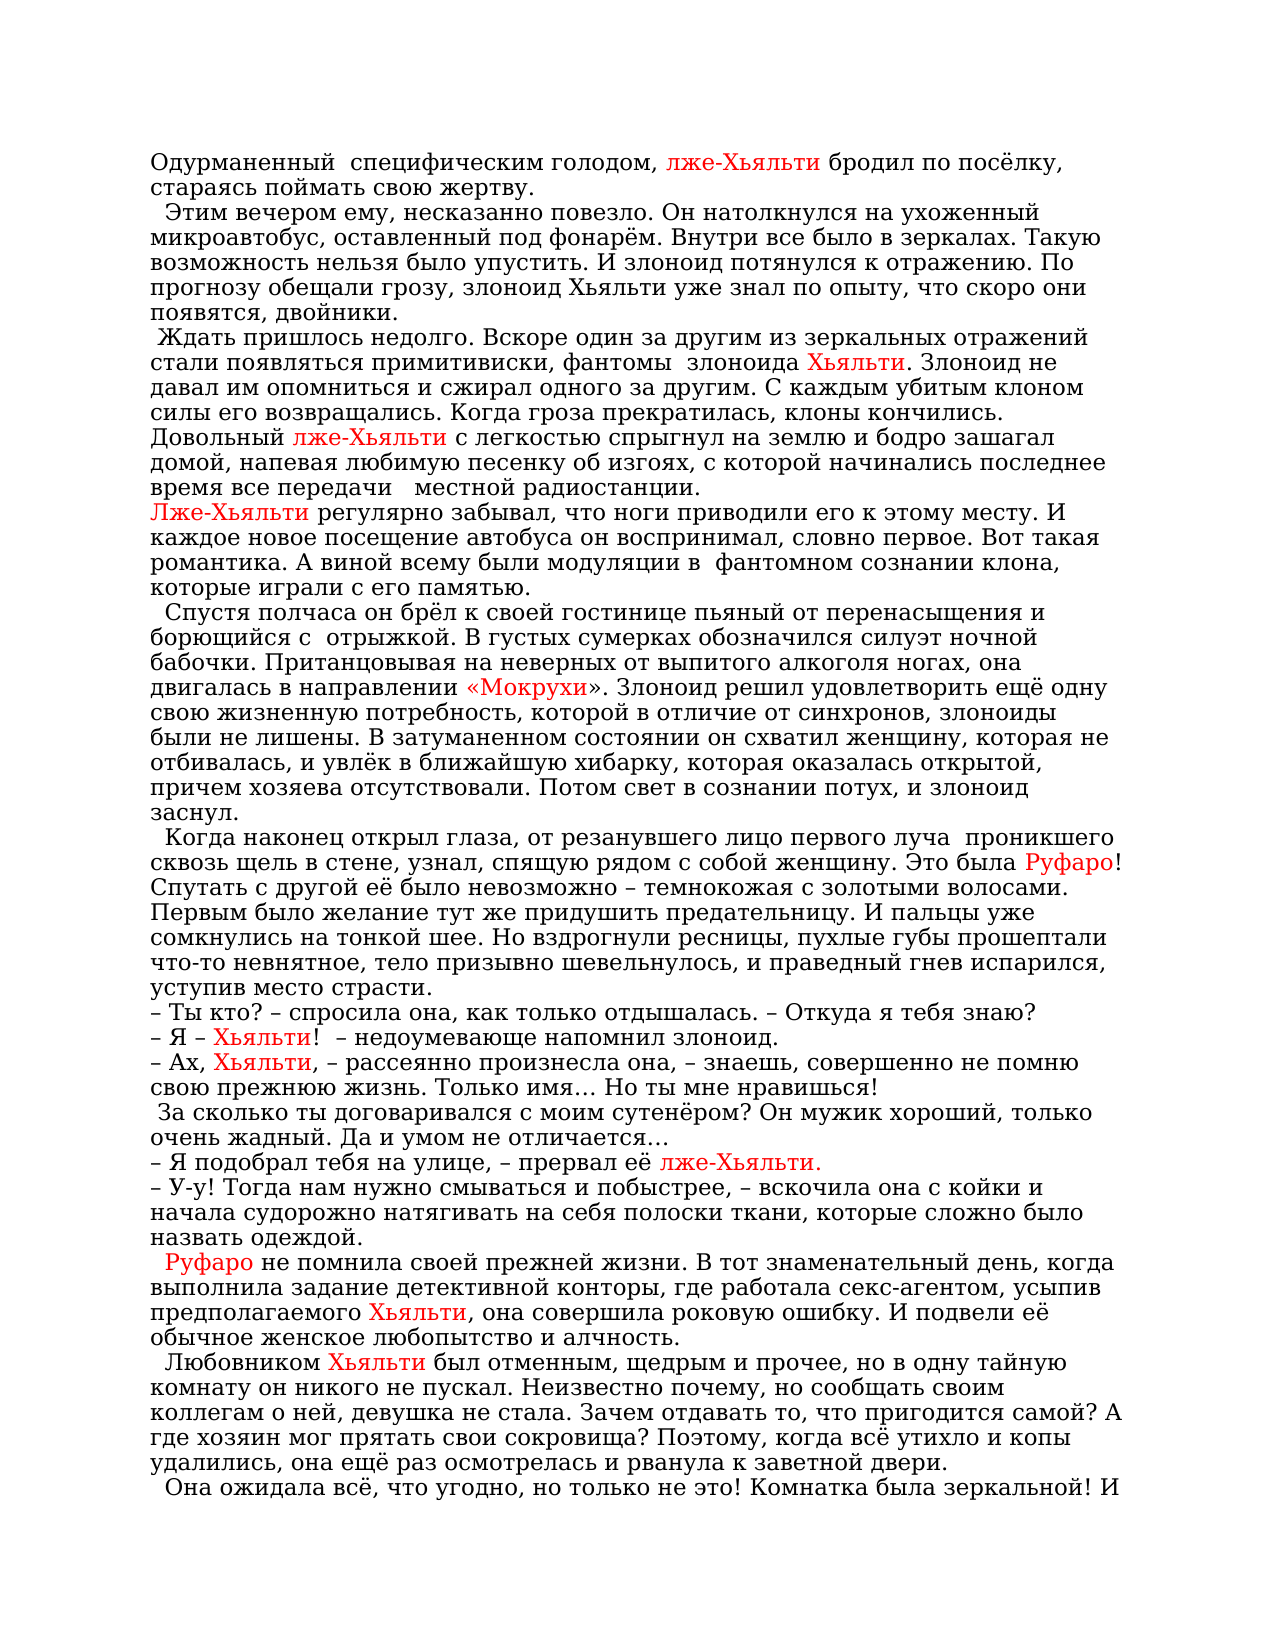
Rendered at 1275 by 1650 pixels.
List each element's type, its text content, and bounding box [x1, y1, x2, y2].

text Одурманенный специфическим голодом, лже-Хьяльти бродил по посёлку, стараясь поймать свою жертву. [150, 150, 1125, 200]
text – Я – Хьяльти! – недоумевающе напомнил злоноид. [150, 1025, 1125, 1050]
text Когда наконец открыл глаза, от резанувшего лицо первого луча проникшего сквозь щель в стене, узнал, спящую рядом с собой женщину. Это была Руфаро! Спутать с другой её было невозможно – темнокожая с золотыми волосами. Первым было желание тут же придушить предательницу. И пальцы уже сомкнулись на тонкой шее. Но вздрогнули ресницы, пухлые губы прошептали что-то невнятное, тело призывно шевельнулось, и праведный гнев испарился, уступив место страсти. [150, 825, 1125, 1000]
text – Ах, Хьяльти, – рассеянно произнесла она, – знаешь, совершенно не помню свою прежнюю жизнь. Только имя… Но ты мне нравишься! [150, 1050, 1125, 1100]
text Любовником Хьяльти был отменным, щедрым и прочее, но в одну тайную комнату он никого не пускал. Неизвестно почему, но сообщать своим коллегам о ней, девушка не стала. Зачем отдавать то, что пригодится самой? А где хозяин мог прятать свои сокровища? Поэтому, когда всё утихло и копы удалились, она ещё раз осмотрелась и рванула к заветной двери. [150, 1350, 1125, 1475]
text Ждать пришлось недолго. Вскоре один за другим из зеркальных отражений стали появляться примитивиски, фантомы злоноида Хьяльти. Злоноид не давал им опомниться и сжирал одного за другим. С каждым убитым клоном силы его возвращались. Когда гроза прекратилась, клоны кончились. Довольный лже-Хьяльти с легкостью спрыгнул на землю и бодро зашагал домой, напевая любимую песенку об изгоях, с которой начинались последнее время все передачи местной радиостанции. [150, 325, 1125, 500]
text Руфаро не помнила своей прежней жизни. В тот знаменательный день, когда выполнила задание детективной конторы, где работала секс-агентом, усыпив предполагаемого Хьяльти, она совершила роковую ошибку. И подвели её обычное женское любопытство и алчность. [150, 1250, 1125, 1350]
text Лже-Хьяльти регулярно забывал, что ноги приводили его к этому месту. И каждое новое посещение автобуса он воспринимал, словно первое. Вот такая романтика. А виной всему были модуляции в фантомном сознании клона, которые играли с его памятью. [150, 500, 1125, 600]
text Этим вечером ему, несказанно повезло. Он натолкнулся на ухоженный микроавтобус, оставленный под фонарём. Внутри все было в зеркалах. Такую возможность нельзя было упустить. И злоноид потянулся к отражению. По прогнозу обещали грозу, злоноид Хьяльти уже знал по опыту, что скоро они появятся, двойники. [150, 200, 1125, 325]
text – У-у! Тогда нам нужно смываться и побыстрее, – вскочила она с койки и начала судорожно натягивать на себя полоски ткани, которые сложно было назвать одеждой. [150, 1175, 1125, 1250]
text – Ты кто? – спросила она, как только отдышалась. – Откуда я тебя знаю? [150, 1000, 1125, 1025]
text За сколько ты договаривался с моим сутенёром? Он мужик хороший, только очень жадный. Да и умом не отличается… [150, 1100, 1125, 1150]
text – Я подобрал тебя на улице, – прервал её лже-Хьяльти. [150, 1150, 1125, 1175]
text Спустя полчаса он брёл к своей гостинице пьяный от перенасыщения и борющийся с отрыжкой. В густых сумерках обозначился силуэт ночной бабочки. Пританцовывая на неверных от выпитого алкоголя ногах, она двигалась в направлении «Мокрухи». Злоноид решил удовлетворить ещё одну свою жизненную потребность, которой в отличие от синхронов, злоноиды были не лишены. В затуманенном состоянии он схватил женщину, которая не отбивалась, и увлёк в ближайшую хибарку, которая оказалась открытой, причем хозяева отсутствовали. Потом свет в сознании потух, и злоноид заснул. [150, 600, 1125, 825]
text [150, 1475, 1125, 1500]
